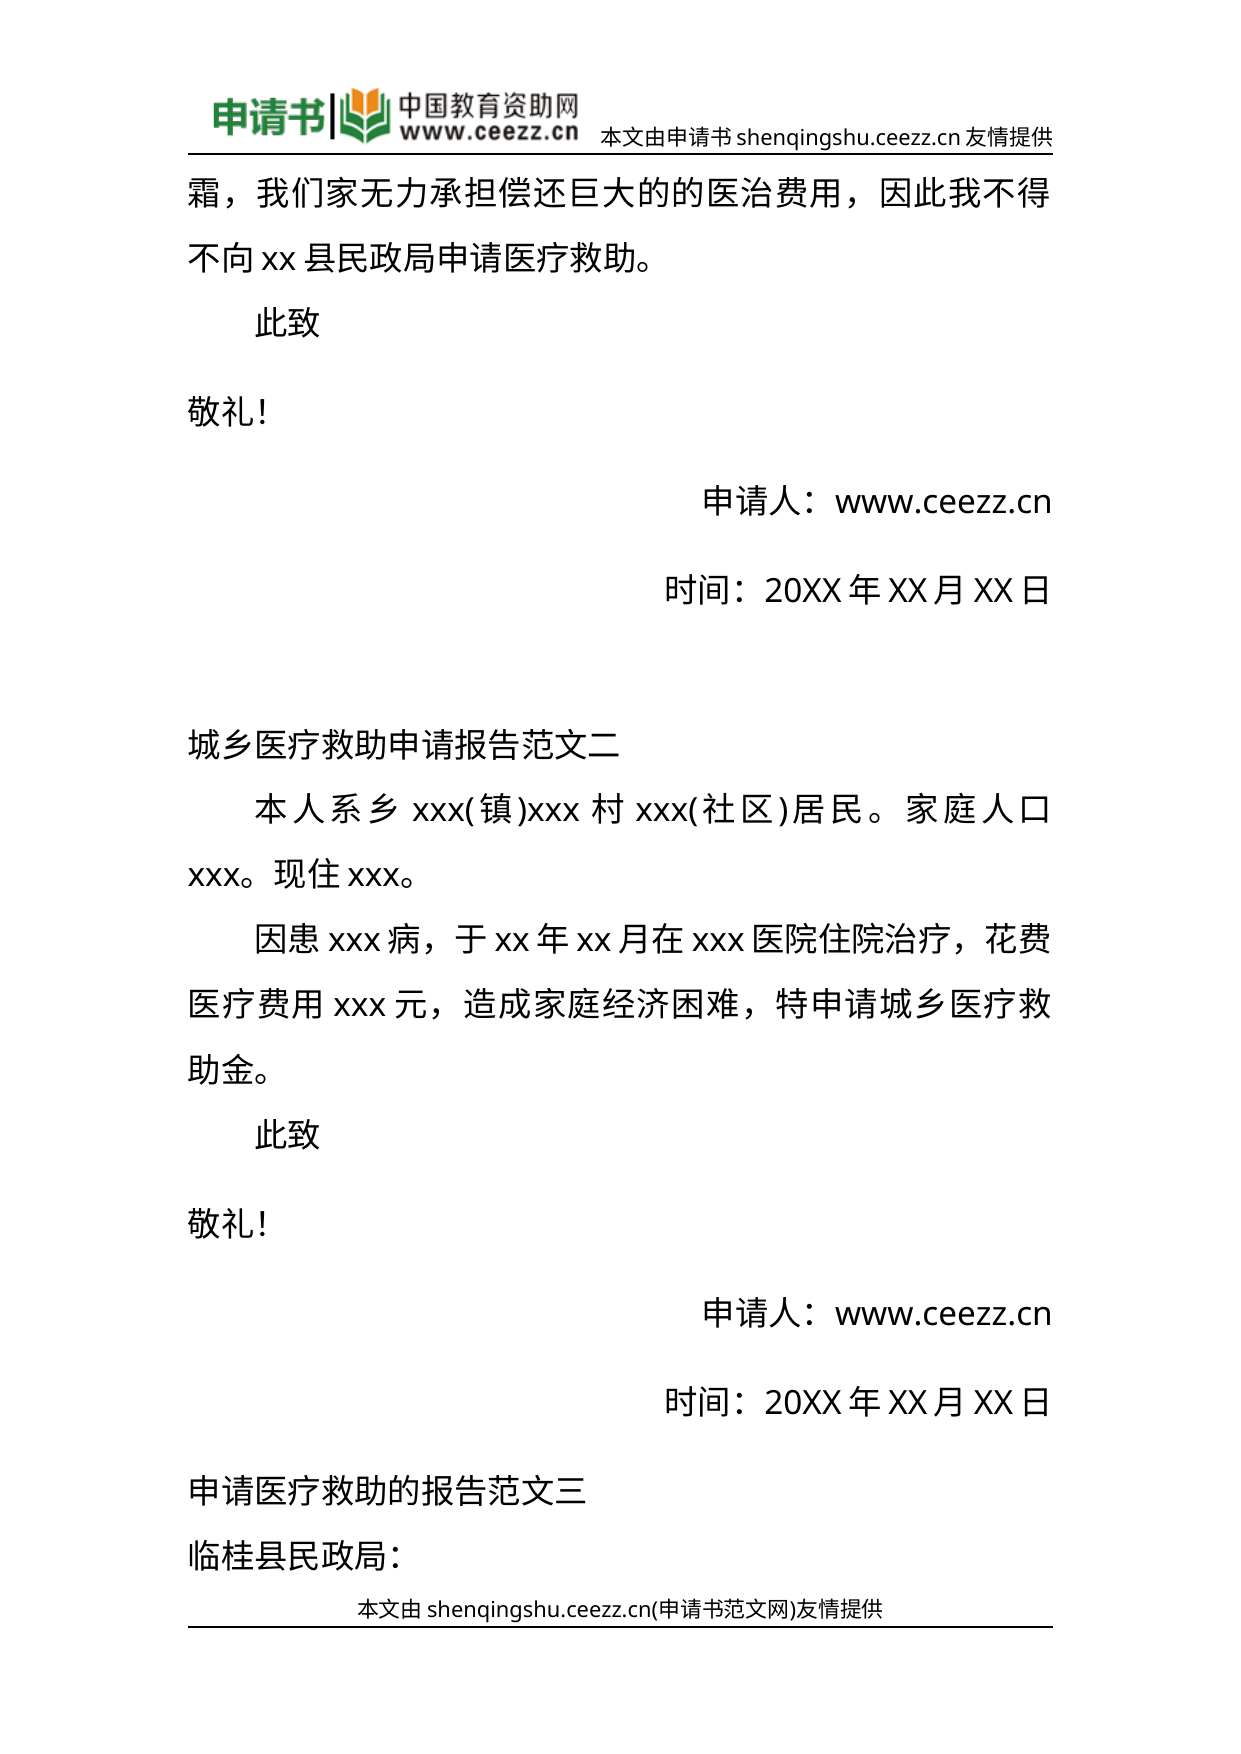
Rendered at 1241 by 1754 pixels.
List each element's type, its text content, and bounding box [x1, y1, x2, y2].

text 时间：20XX年XX月XX日 [187, 556, 1053, 621]
text 短短三个月就做了三次手术，三次手术花费近25000多元，农村合作医疗仅仅报销2000多元，目前还在不断服药治疗。因本人家庭经济收入极低，生活非常困难，手术医药费用是从亲戚朋友处筹借来的，此次花费犹如雪上加霜，我们家无力承担偿还巨大的的医治费用，因此我不得不向xx县民政局申请医疗救助。 [187, 158, 1053, 288]
text 时间：20XX年XX月XX日 [187, 1367, 1053, 1432]
text 申请医疗救助的报告范文三 [187, 1456, 1053, 1521]
picture [211, 88, 578, 145]
text 敬礼！ [187, 1189, 1053, 1254]
text 本人系乡xxx(镇)xxx村xxx(社区)居民。家庭人口xxx。现住xxx。 [187, 775, 1053, 905]
text 因患xxx病，于xx年xx月在xxx医院住院治疗，花费医疗费用xxx元，造成家庭经济困难，特申请城乡医疗救助金。 [187, 905, 1053, 1100]
text 申请人：www.ceezz.cn [187, 467, 1053, 532]
text 敬礼！ [187, 378, 1053, 443]
text 此致 [187, 288, 1053, 353]
text 城乡医疗救助申请报告范文二 [187, 710, 1053, 775]
text 临桂县民政局： [187, 1521, 1053, 1586]
text 此致 [187, 1100, 1053, 1165]
text 申请人：www.ceezz.cn [187, 1278, 1053, 1343]
